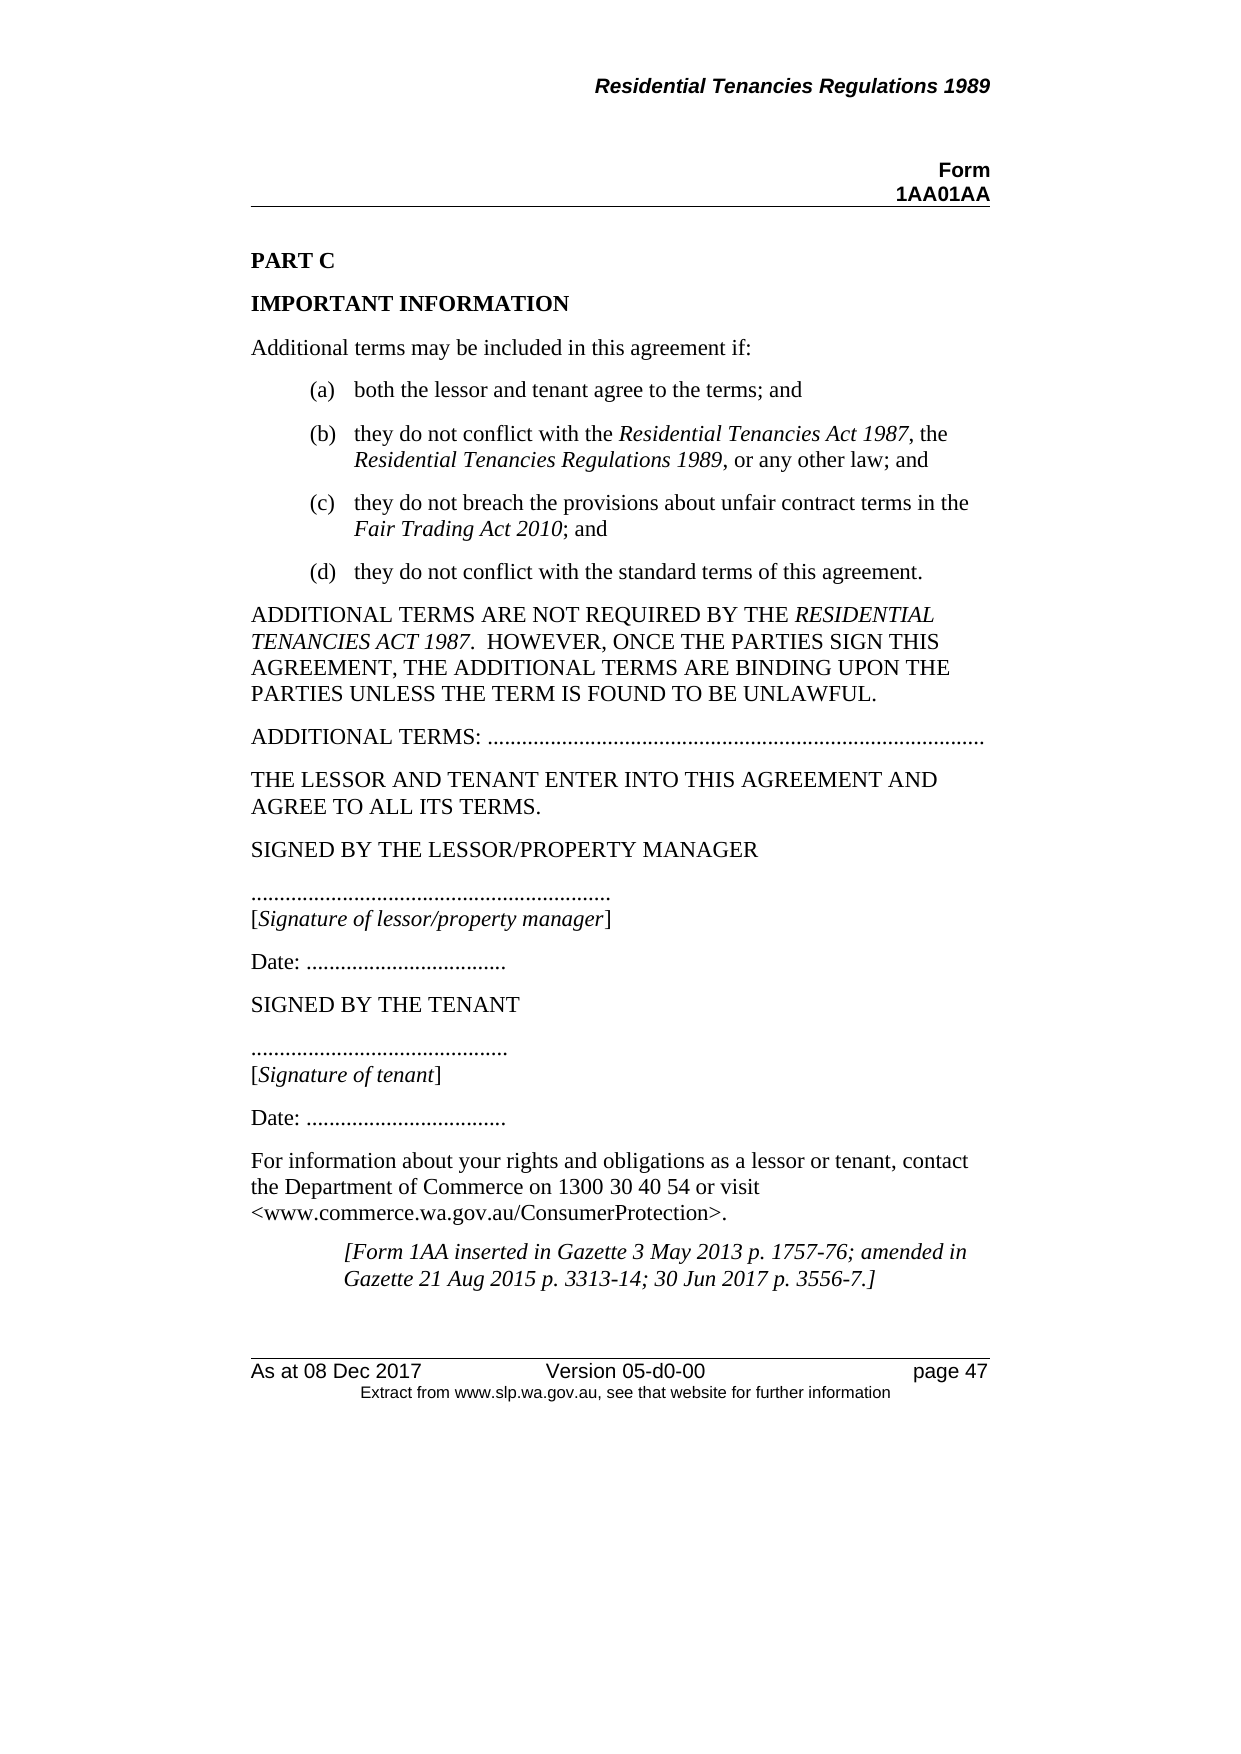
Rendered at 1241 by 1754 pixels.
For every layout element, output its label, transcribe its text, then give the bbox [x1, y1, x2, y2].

text Date: ................................... [251, 948, 990, 974]
text THE LESSOR AND TENANT ENTER INTO THIS AGREEMENT AND AGREE TO ALL ITS TERMS. [251, 766, 990, 819]
text PART C [251, 247, 990, 274]
text ADDITIONAL TERMS ARE NOT REQUIRED BY THE RESIDENTIAL TENANCIES ACT 1987. HOWEVER, ONCE THE PARTIES SIGN THIS AGREEMENT, THE ADDITIONAL TERMS ARE BINDING UPON THE PARTIES UNLESS THE TERM IS FOUND TO BE UNLAWFUL. [251, 601, 990, 707]
text ............................................. [Signature of tenant] [251, 1034, 990, 1087]
text ............................................................... [Signature of lessor/property manager] [251, 879, 990, 932]
text Additional terms may be included in this agreement if: [251, 333, 990, 360]
text For information about your rights and obligations as a lessor or tenant, contact the Department of Commerce on 1300 30 40 54 or visit <www.commerce.wa.gov.au/ConsumerProtection>. [251, 1147, 990, 1226]
text ADDITIONAL TERMS: ....................................................................................... [251, 723, 990, 750]
text (d) they do not conflict with the standard terms of this agreement. [309, 558, 990, 585]
text (c) they do not breach the provisions about unfair contract terms in the Fair Trading Act 2010; and [309, 489, 990, 542]
text SIGNED BY THE LESSOR/PROPERTY MANAGER [251, 836, 990, 862]
text (b) they do not conflict with the Residential Tenancies Act 1987, the Residential Tenancies Regulations 1989, or any other law; and [309, 419, 990, 472]
text (a) both the lessor and tenant agree to the terms; and [309, 377, 990, 403]
text IMPORTANT INFORMATION [251, 291, 990, 317]
text Date: ................................... [251, 1104, 990, 1130]
text [Form 1AA inserted in Gazette 3 May 2013 p. 1757-76; amended in Gazette 21 Aug 2015 p. 3313-14; 30 Jun 2017 p. 3556-7.] [251, 1238, 990, 1291]
text SIGNED BY THE TENANT [251, 991, 990, 1018]
